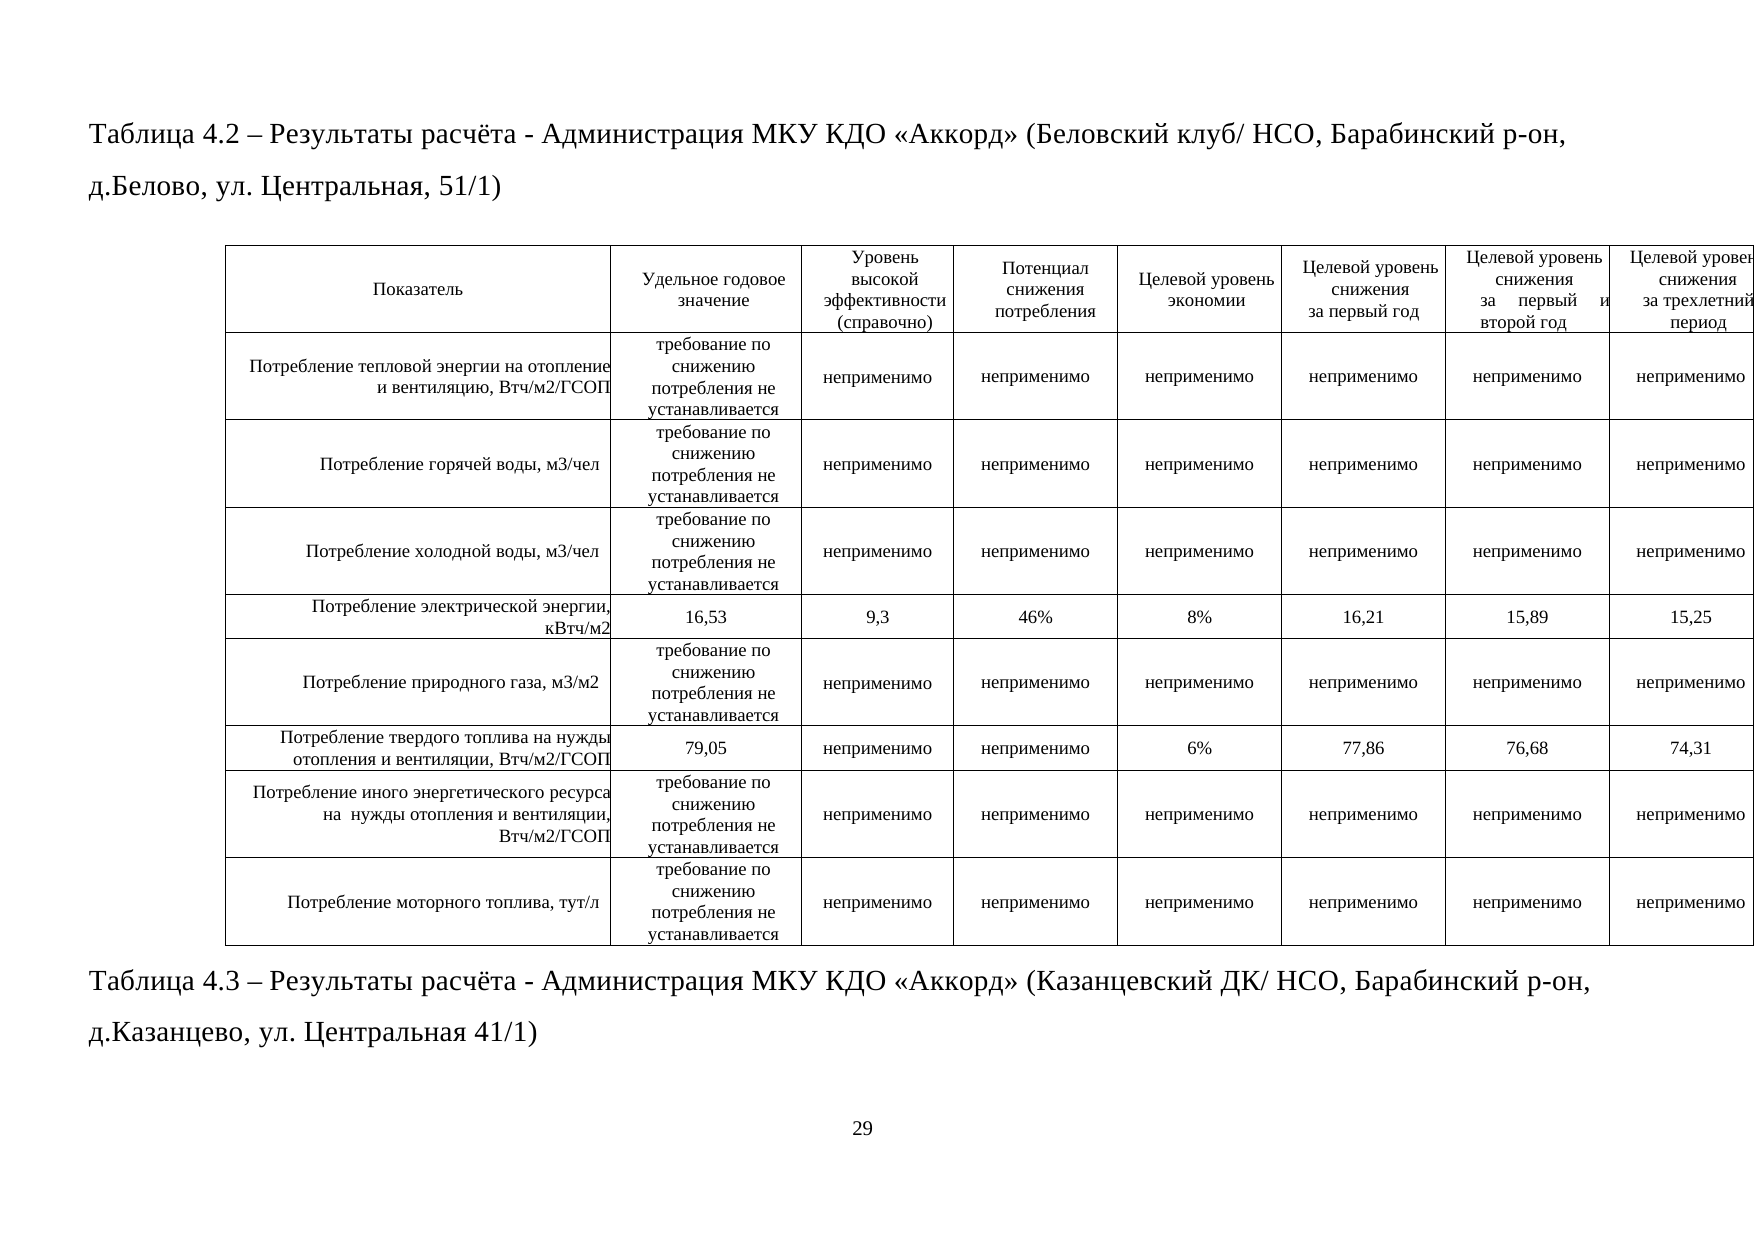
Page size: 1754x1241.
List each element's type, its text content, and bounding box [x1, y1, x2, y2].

table_cell неприменимо [802, 639, 953, 725]
table_cell неприменимо [1610, 333, 1753, 419]
table_header Целевой уровень снижения за первый и второй год [1446, 246, 1609, 332]
table_header Удельное годовое значение [611, 246, 801, 332]
table_cell неприменимо [954, 858, 1117, 944]
table_cell неприменимо [1446, 420, 1609, 507]
table_cell требование по снижению потребления не устанавливается [611, 858, 801, 944]
table_cell неприменимо [1446, 508, 1609, 594]
table_cell неприменимо [954, 333, 1117, 419]
table_cell Потребление горячей воды, м3/чел [226, 420, 610, 507]
table_header Целевой уровень снижения за первый год [1282, 246, 1445, 332]
table_cell Потребление твердого топлива на нужды отопления и вентиляции, Втч/м2/ГСОП [226, 726, 610, 770]
text Таблица 4.2 – Результаты расчёта - Администрация МКУ КДО «Аккорд» (Беловский клуб/ НСО, Барабинский р-он, [89, 117, 1664, 150]
table_cell неприменимо [802, 333, 953, 419]
table_cell неприменимо [1446, 639, 1609, 725]
table_cell 16,21 [1282, 595, 1445, 638]
text д.Казанцево, ул. Центральная 41/1) [89, 1014, 1664, 1048]
table_header Целевой уровень снижения за трехлетний период [1610, 246, 1753, 332]
table_cell Потребление электрической энергии, кВтч/м2 [226, 595, 610, 638]
table_cell неприменимо [1446, 333, 1609, 419]
table_cell неприменимо [1610, 639, 1753, 725]
table_header Потенциал снижения потребления [954, 246, 1117, 332]
table_cell неприменимо [1118, 771, 1281, 857]
table_cell Потребление тепловой энергии на отопление и вентиляцию, Втч/м2/ГСОП [226, 333, 610, 419]
table_cell неприменимо [1446, 771, 1609, 857]
text Таблица 4.3 – Результаты расчёта - Администрация МКУ КДО «Аккорд» (Казанцевский ДК/ НСО, Барабинский р-он, [89, 963, 1664, 997]
table_cell неприменимо [954, 771, 1117, 857]
table_cell Потребление холодной воды, м3/чел [226, 508, 610, 594]
table_cell неприменимо [1610, 771, 1753, 857]
table_cell неприменимо [802, 858, 953, 944]
table_cell неприменимо [1282, 771, 1445, 857]
table_cell требование по снижению потребления не устанавливается [611, 639, 801, 725]
table_cell неприменимо [1118, 420, 1281, 507]
table_cell 6% [1118, 726, 1281, 770]
table_cell неприменимо [954, 726, 1117, 770]
table_cell неприменимо [802, 420, 953, 507]
table_header Показатель [226, 246, 610, 332]
table_cell Потребление природного газа, м3/м2 [226, 639, 610, 725]
table_cell неприменимо [1282, 333, 1445, 419]
table_cell неприменимо [1282, 639, 1445, 725]
table_cell неприменимо [1610, 858, 1753, 944]
table_cell 74,31 [1610, 726, 1753, 770]
table_cell неприменимо [1282, 420, 1445, 507]
table_cell требование по снижению потребления не устанавливается [611, 420, 801, 507]
table_cell неприменимо [1118, 858, 1281, 944]
table_cell неприменимо [1118, 639, 1281, 725]
table_cell 8% [1118, 595, 1281, 638]
table_cell 77,86 [1282, 726, 1445, 770]
table_cell 9,3 [802, 595, 953, 638]
table_cell требование по снижению потребления не устанавливается [611, 333, 801, 419]
table_cell неприменимо [802, 508, 953, 594]
table_cell неприменимо [1610, 420, 1753, 507]
table_cell Потребление иного энергетического ресурса на нужды отопления и вентиляции, Втч/м2/ГСОП [226, 771, 610, 857]
table_cell 79,05 [611, 726, 801, 770]
table_cell неприменимо [1118, 508, 1281, 594]
table_header Уровень высокой эффективности (справочно) [802, 246, 953, 332]
table_cell 46% [954, 595, 1117, 638]
table_cell неприменимо [1282, 508, 1445, 594]
table_cell неприменимо [802, 771, 953, 857]
table_cell неприменимо [954, 420, 1117, 507]
table_cell неприменимо [954, 508, 1117, 594]
table_cell требование по снижению потребления не устанавливается [611, 771, 801, 857]
table_cell Потребление моторного топлива, тут/л [226, 858, 610, 944]
table_header Целевой уровень экономии [1118, 246, 1281, 332]
table_cell 15,89 [1446, 595, 1609, 638]
table_cell неприменимо [1282, 858, 1445, 944]
table_cell неприменимо [802, 726, 953, 770]
table_cell неприменимо [1118, 333, 1281, 419]
table_cell неприменимо [1446, 858, 1609, 944]
table_cell неприменимо [1610, 508, 1753, 594]
table_cell 16,53 [611, 595, 801, 638]
table_cell требование по снижению потребления не устанавливается [611, 508, 801, 594]
text д.Белово, ул. Центральная, 51/1) [89, 168, 1664, 202]
table_cell неприменимо [954, 639, 1117, 725]
table_cell 15,25 [1610, 595, 1753, 638]
table_cell 76,68 [1446, 726, 1609, 770]
